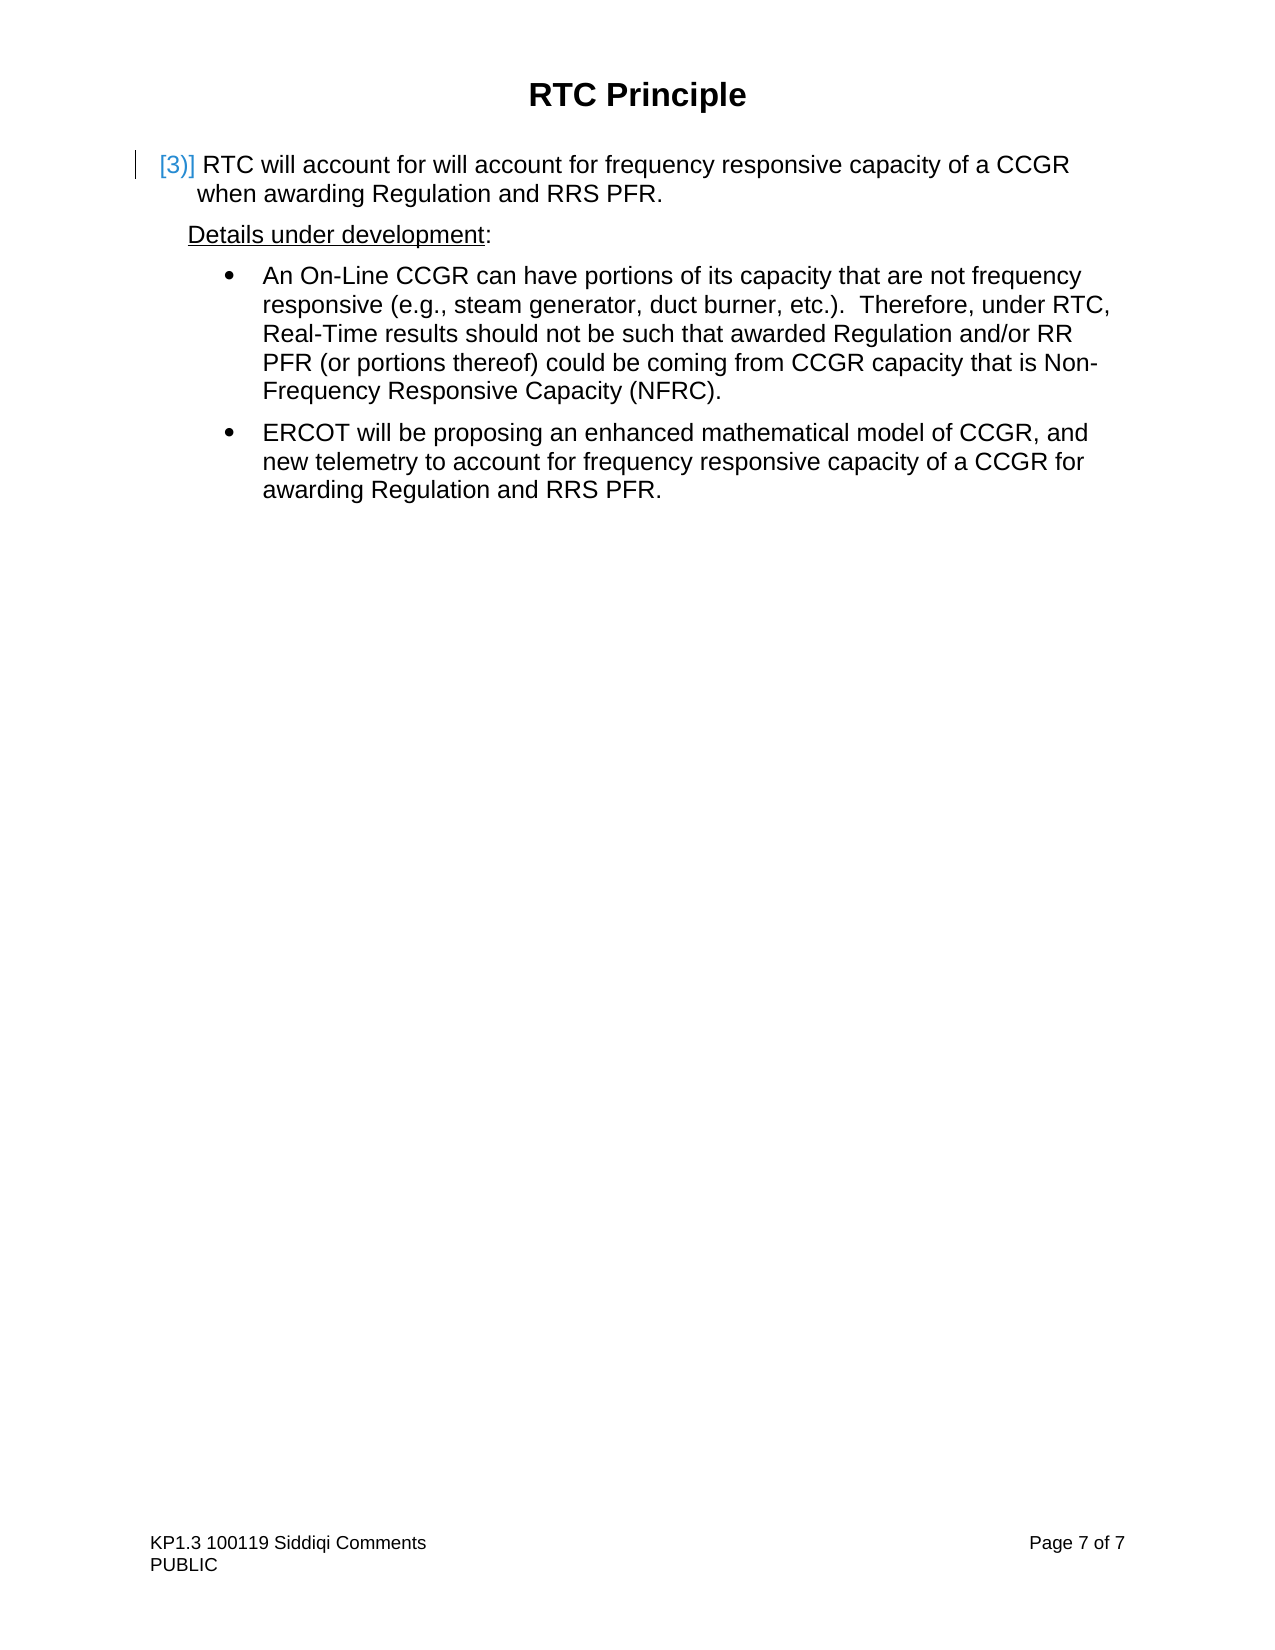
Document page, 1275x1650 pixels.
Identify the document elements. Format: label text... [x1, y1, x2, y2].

list An On-Line CCGR can have portions of its capacity that are not frequency responsive (e.g., steam generator, duct burner, etc.). Therefore, under RTC, Real-Time results should not be such that awarded Regulation and/or RR PFR (or portions thereof) could be coming from CCGR capacity that is Non-Frequency Responsive Capacity (NFRC). [225, 261, 1125, 405]
list Details under development: [187, 220, 1125, 249]
list RTC will account for will account for frequency responsive capacity of a CCGR when awarding Regulation and RRS PFR. [159, 150, 1125, 207]
list ERCOT will be proposing an enhanced mathematical model of CCGR, and new telemetry to account for frequency responsive capacity of a CCGR for awarding Regulation and RRS PFR. [225, 418, 1125, 504]
